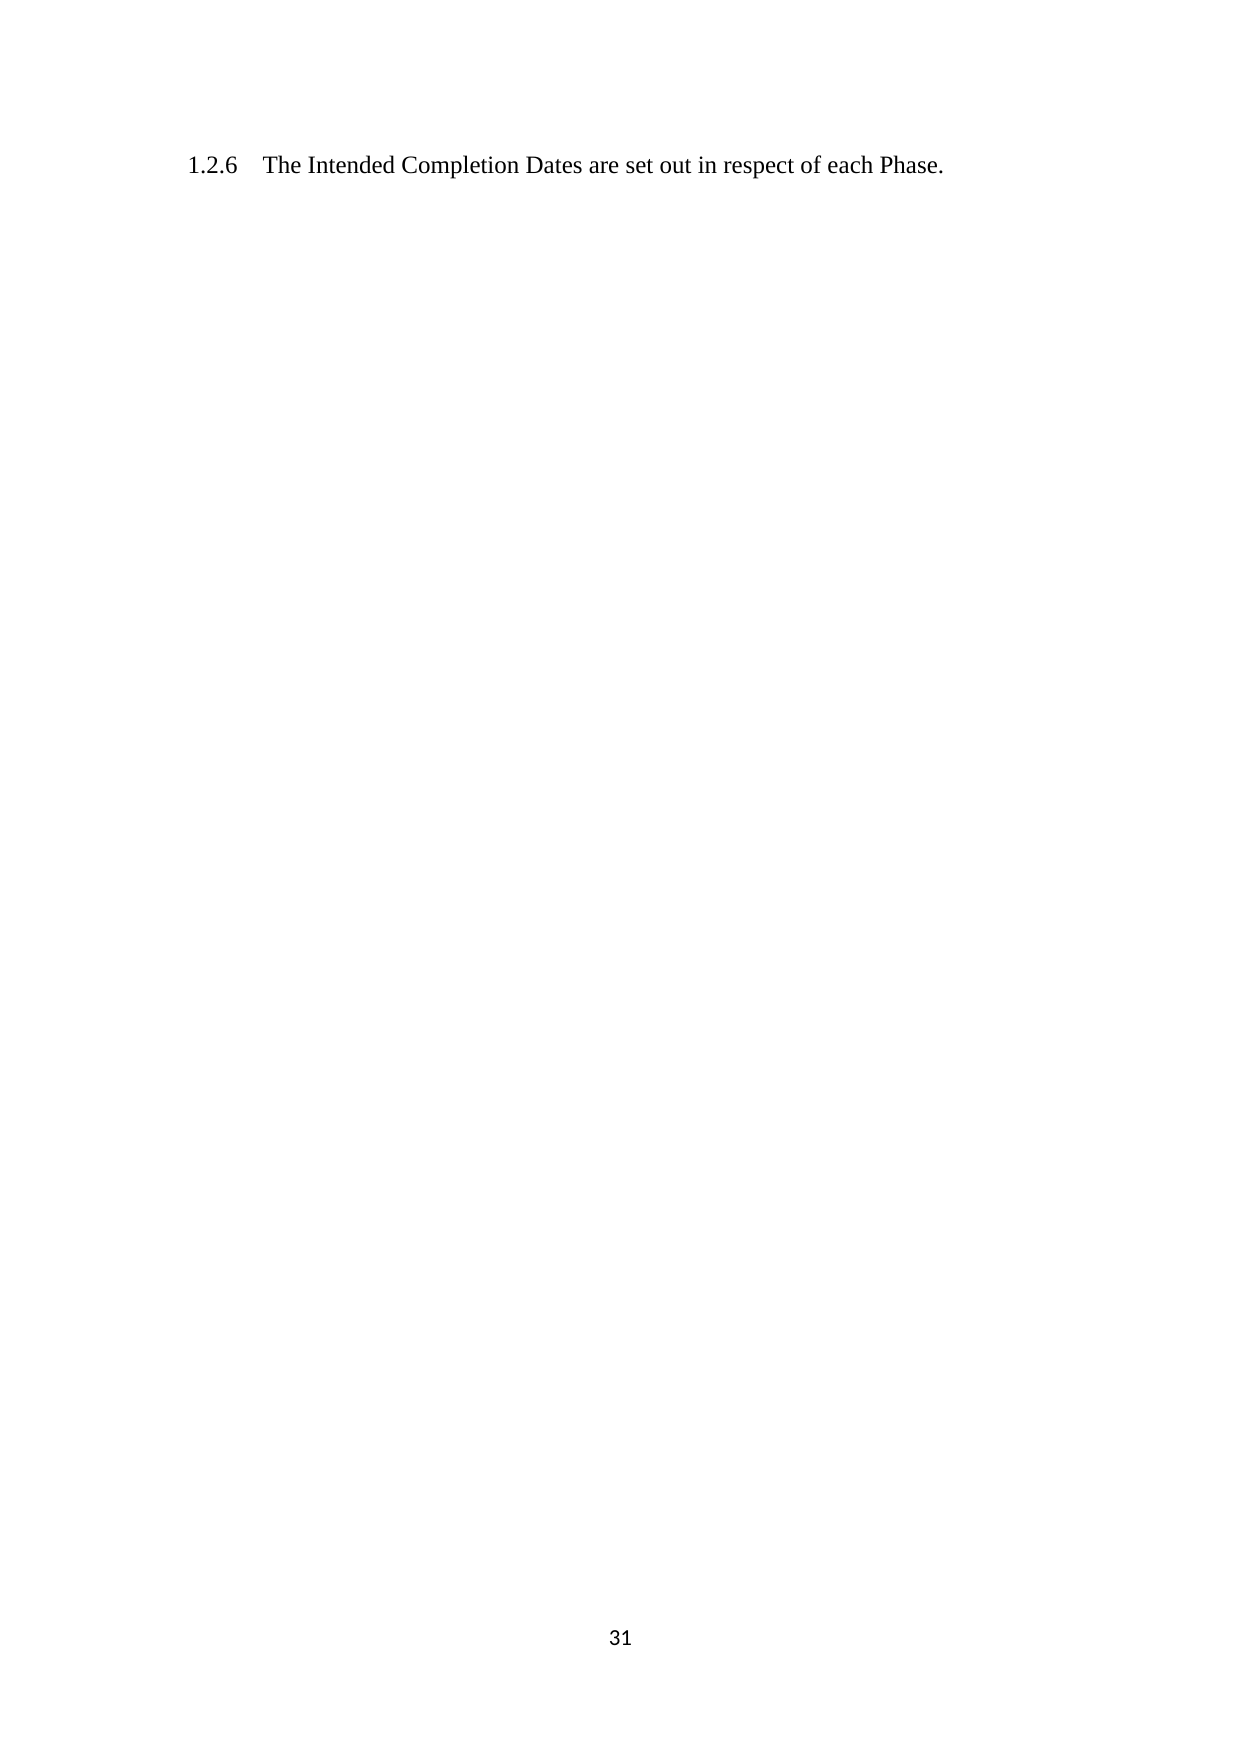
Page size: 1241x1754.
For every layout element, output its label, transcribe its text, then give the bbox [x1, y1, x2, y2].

text The Intended Completion Dates are set out in respect of each Phase. [187, 150, 1101, 179]
